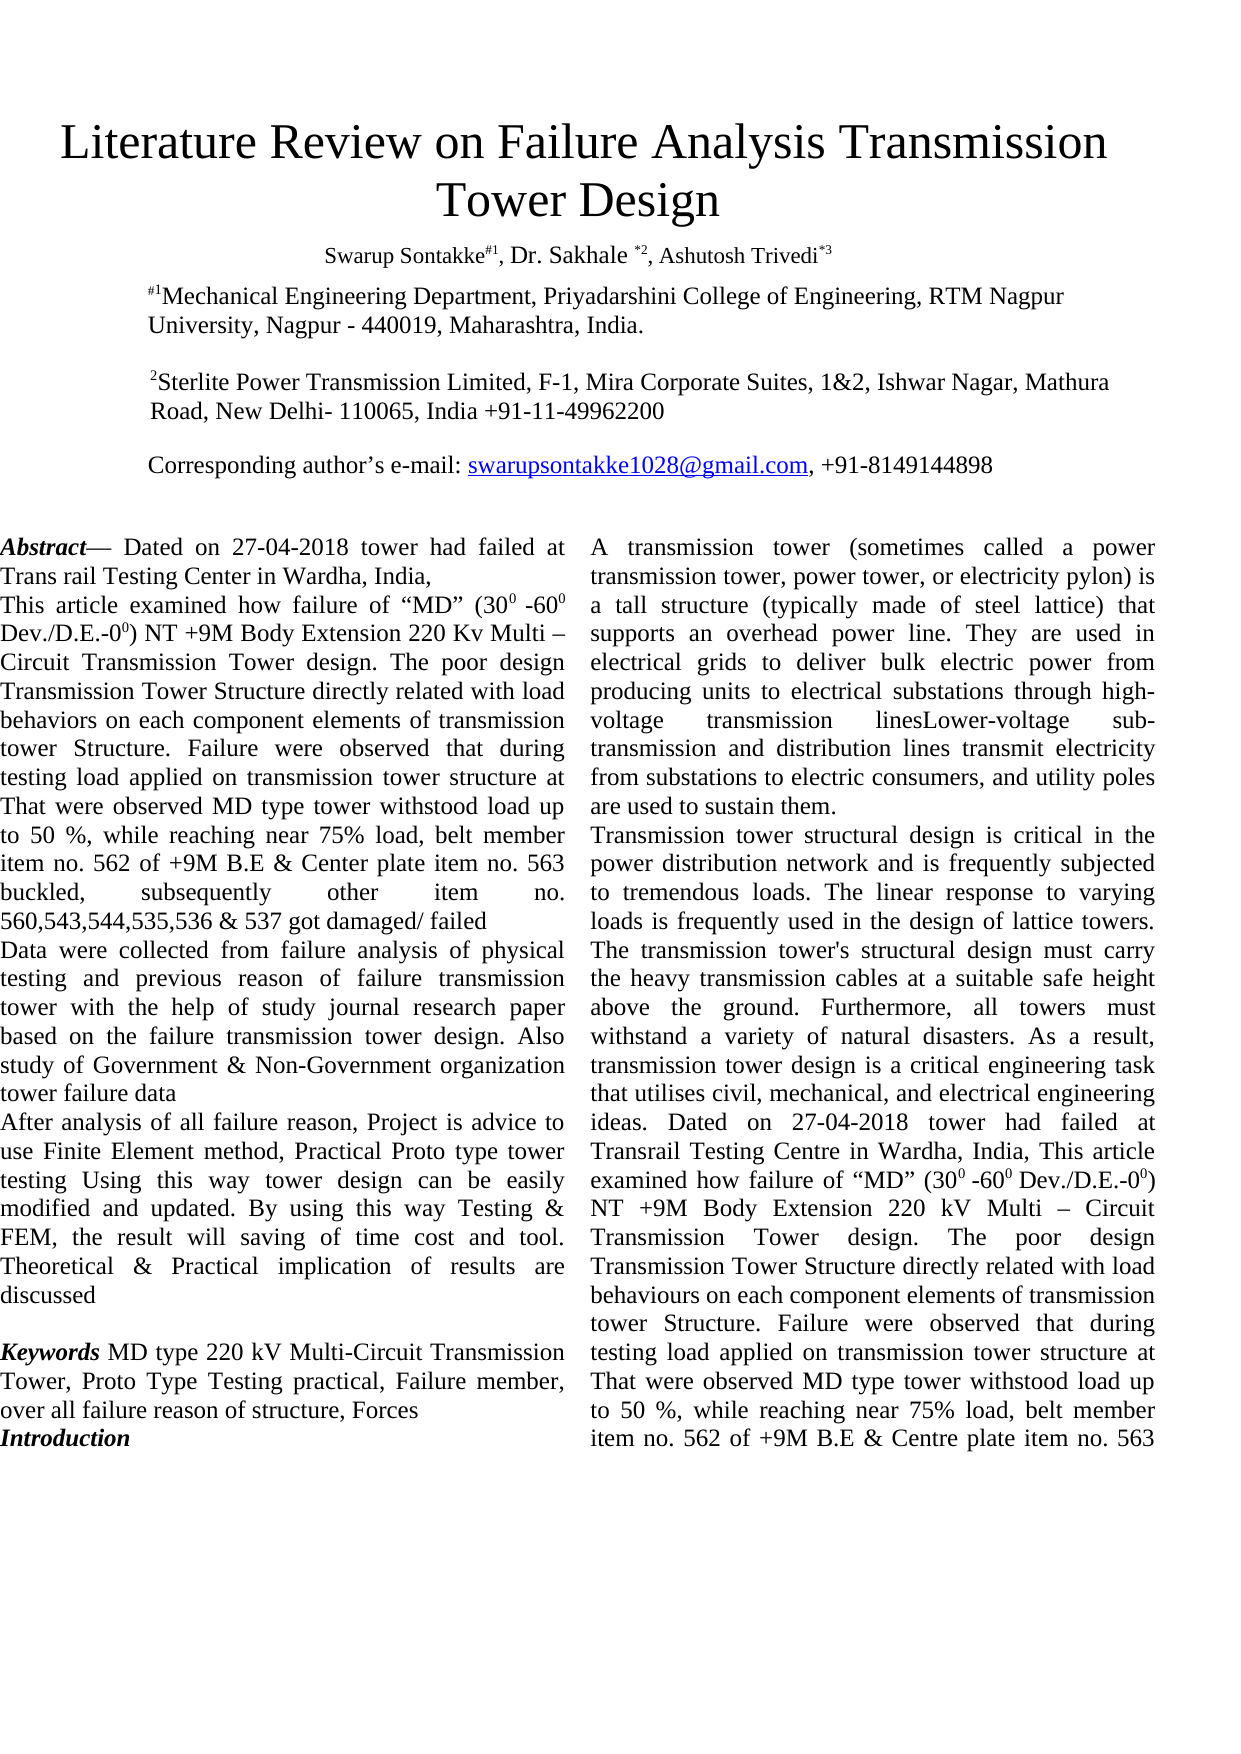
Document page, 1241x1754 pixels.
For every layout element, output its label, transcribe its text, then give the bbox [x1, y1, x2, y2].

title Literature Review on Failure Analysis Transmission Tower Design [0, 112, 1156, 227]
text Keywords MD type 220 kV Multi-Circuit Transmission Tower, Proto Type Testing practical, Failure member, over all failure reason of structure, Forces [0, 1337, 565, 1423]
text Introduction [0, 1423, 565, 1452]
text After analysis of all failure reason, Project is advice to use Finite Element method, Practical Proto type tower testing Using this way tower design can be easily modified and updated. By using this way Testing & FEM, the result will saving of time cost and tool. Theoretical & Practical implication of results are discussed [0, 1107, 565, 1308]
text Corresponding author’s e-mail: swarupsontakke1028@gmail.com, +91-8149144898 [148, 450, 1156, 478]
text A transmission tower (sometimes called a power transmission tower, power tower, or electricity pylon) is a tall structure (typically made of steel lattice) that supports an overhead power line. They are used in electrical grids to deliver bulk electric power from producing units to electrical substations through high-voltage transmission linesLower-voltage sub-transmission and distribution lines transmit electricity from substations to electric consumers, and utility poles are used to sustain them. [590, 532, 1156, 820]
text Swarup Sontakke#1, Dr. Sakhale *2, Ashutosh Trivedi*3 [0, 240, 1156, 268]
text #1Mechanical Engineering Department, Priyadarshini College of Engineering, RTM Nagpur University, Nagpur - 440019, Maharashtra, India. [148, 281, 1156, 338]
text Abstract— Dated on 27-04-2018 tower had failed at Trans rail Testing Center in Wardha, India, [0, 532, 565, 590]
text 2Sterlite Power Transmission Limited, F-1, Mira Corporate Suites, 1&2, Ishwar Nagar, Mathura Road, New Delhi- 110065, India +91-11-49962200 [150, 367, 1156, 425]
text This article examined how failure of “MD” (300 -600 Dev./D.E.-00) NT +9M Body Extension 220 Kv Multi – Circuit Transmission Tower design. The poor design Transmission Tower Structure directly related with load behaviors on each component elements of transmission tower Structure. Failure were observed that during testing load applied on transmission tower structure at That were observed MD type tower withstood load up to 50 %, while reaching near 75% load, belt member item no. 562 of +9M B.E & Center plate item no. 563 buckled, subsequently other item no. 560,543,544,535,536 & 537 got damaged/ failed [0, 590, 565, 935]
text Data were collected from failure analysis of physical testing and previous reason of failure transmission tower with the help of study journal research paper based on the failure transmission tower design. Also study of Government & Non-Government organization tower failure data [0, 935, 565, 1107]
